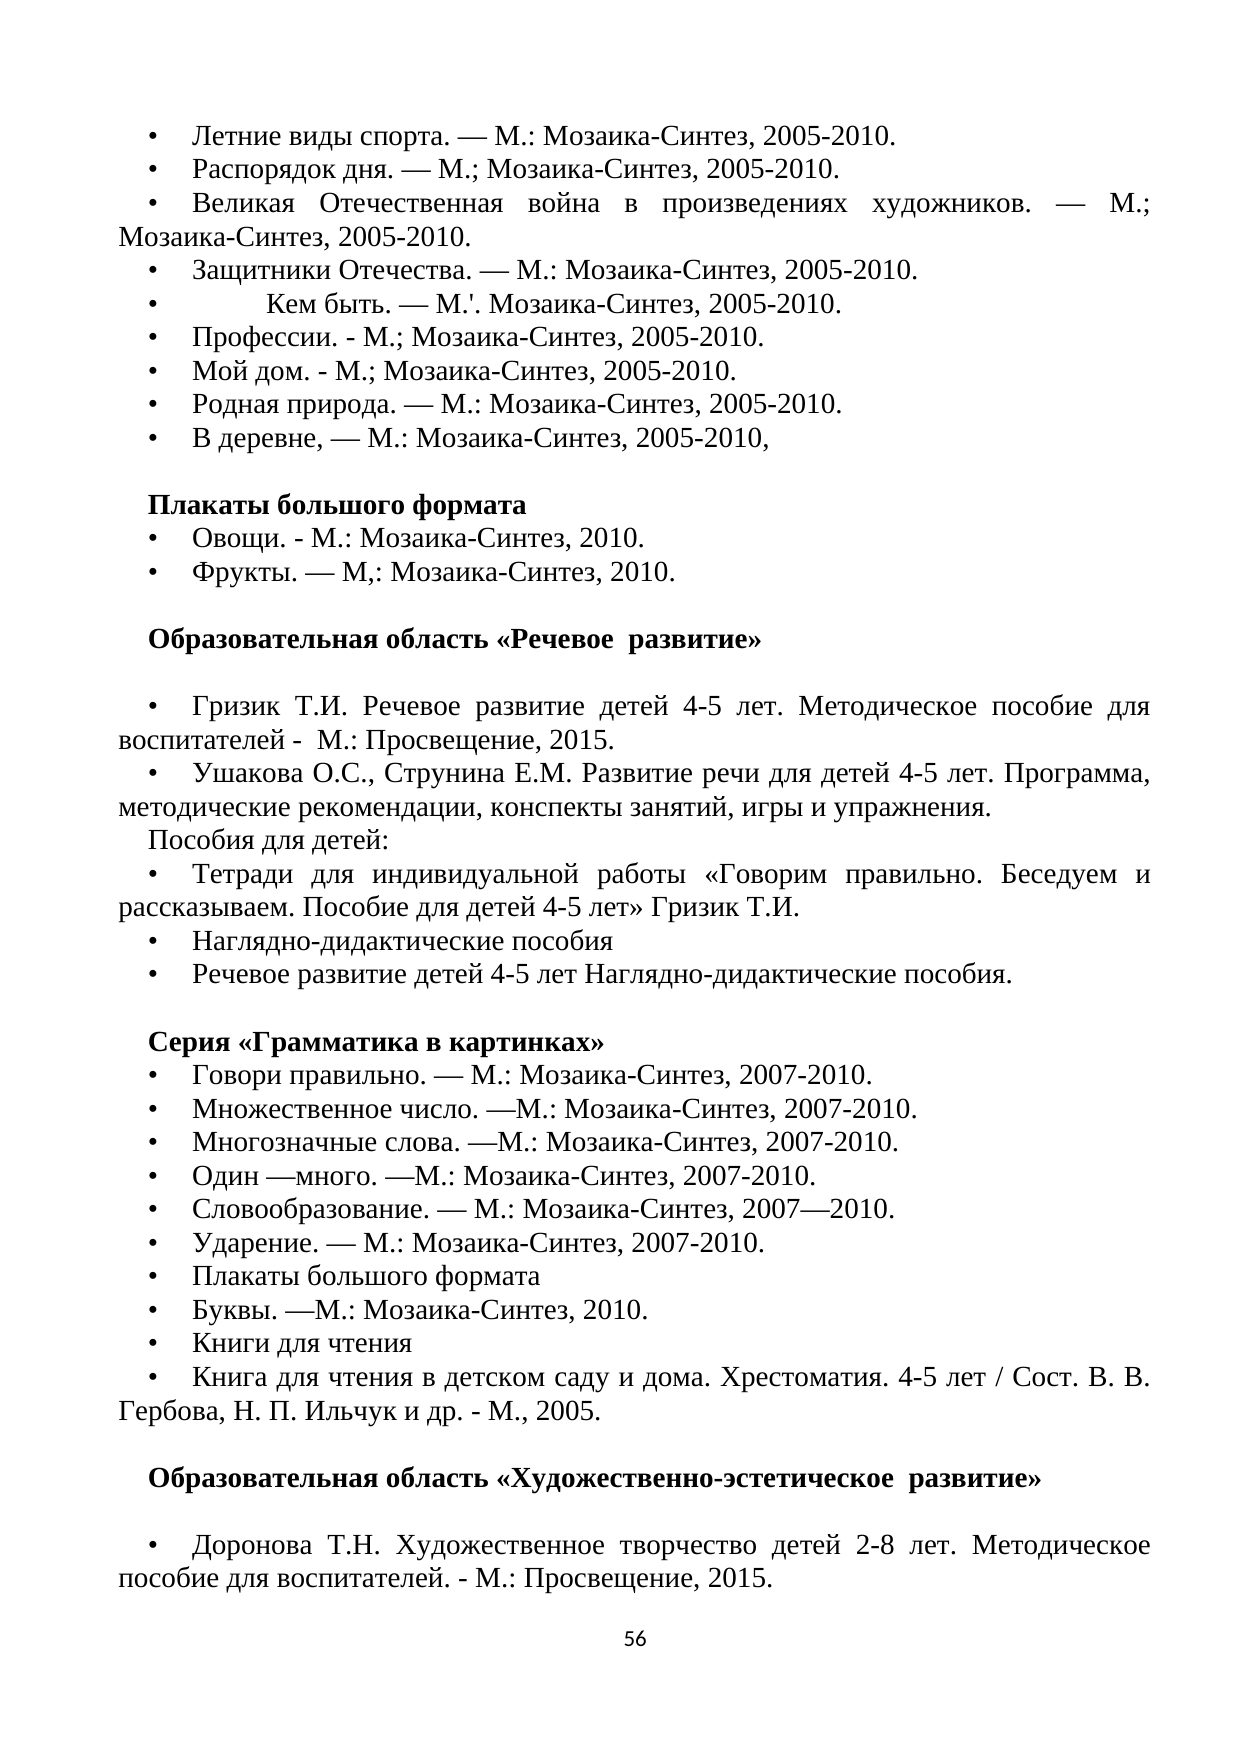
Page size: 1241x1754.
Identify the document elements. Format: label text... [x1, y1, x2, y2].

list Многозначные слова. —М.: Мозаика-Синтез, 2007-2010. [118, 1124, 1152, 1158]
list Буквы. —М.: Мозаика-Синтез, 2010. [118, 1292, 1152, 1326]
list Распорядок дня. — М.; Мозаика-Синтез, 2005-2010. [118, 152, 1152, 185]
list Плакаты большого формата [118, 1258, 1152, 1292]
list Профессии. - М.; Мозаика-Синтез, 2005-2010. [118, 319, 1152, 353]
text Образовательная область «Речевое развитие» [118, 621, 1152, 655]
list Словообразование. — М.: Мозаика-Синтез, 2007—2010. [118, 1191, 1152, 1225]
list Говори правильно. — М.: Мозаика-Синтез, 2007-2010. [118, 1057, 1152, 1091]
list Защитники Отечества. — М.: Мозаика-Синтез, 2005-2010. [118, 252, 1152, 286]
list Мой дом. - М.; Мозаика-Синтез, 2005-2010. [118, 353, 1152, 386]
list Великая Отечественная война в произведениях художников. — М.; Мозаика-Синтез, 2005-2010. [118, 185, 1152, 252]
text Плакаты большого формата [118, 487, 1152, 521]
list Множественное число. —М.: Мозаика-Синтез, 2007-2010. [118, 1091, 1152, 1124]
list Наглядно-дидактические пособия [118, 923, 1152, 957]
list Фрукты. — М,: Мозаика-Синтез, 2010. [118, 554, 1152, 588]
list Летние виды спорта. — М.: Мозаика-Синтез, 2005-2010. [118, 118, 1152, 152]
text Серия «Грамматика в картинках» [118, 1024, 1152, 1057]
list Родная природа. — М.: Мозаика-Синтез, 2005-2010. [118, 386, 1152, 420]
list Тетради для индивидуальной работы «Говорим правильно. Беседуем и рассказываем. Пособие для детей 4-5 лет» Гризик Т.И. [118, 856, 1152, 923]
list Доронова Т.Н. Художественное творчество детей 2-8 лет. Методическое пособие для воспитателей. - М.: Просвещение, 2015. [118, 1527, 1152, 1594]
list Ударение. — М.: Мозаика-Синтез, 2007-2010. [118, 1225, 1152, 1258]
list В деревне, — М.: Мозаика-Синтез, 2005-2010, [118, 420, 1152, 453]
text Пособия для детей: [118, 822, 1152, 856]
list Книги для чтения [118, 1326, 1152, 1359]
list Книга для чтения в детском саду и дома. Хрестоматия. 4-5 лет / Сост. В. В. Гербова, Н. П. Ильчук и др. - М., 2005. [118, 1359, 1152, 1426]
list Кем быть. — М.'. Мозаика-Синтез, 2005-2010. [118, 286, 1152, 319]
list Речевое развитие детей 4-5 лет Наглядно-дидактические пособия. [118, 957, 1152, 990]
list Гризик Т.И. Речевое развитие детей 4-5 лет. Методическое пособие для воспитателей - М.: Просвещение, 2015. [118, 688, 1152, 755]
list Овощи. - М.: Мозаика-Синтез, 2010. [118, 521, 1152, 554]
list Один —много. —М.: Мозаика-Синтез, 2007-2010. [118, 1158, 1152, 1191]
text Образовательная область «Художественно-эстетическое развитие» [118, 1460, 1152, 1493]
list Ушакова О.С., Струнина Е.М. Развитие речи для детей 4-5 лет. Программа, методические рекомендации, конспекты занятий, игры и упражнения. [118, 755, 1152, 822]
